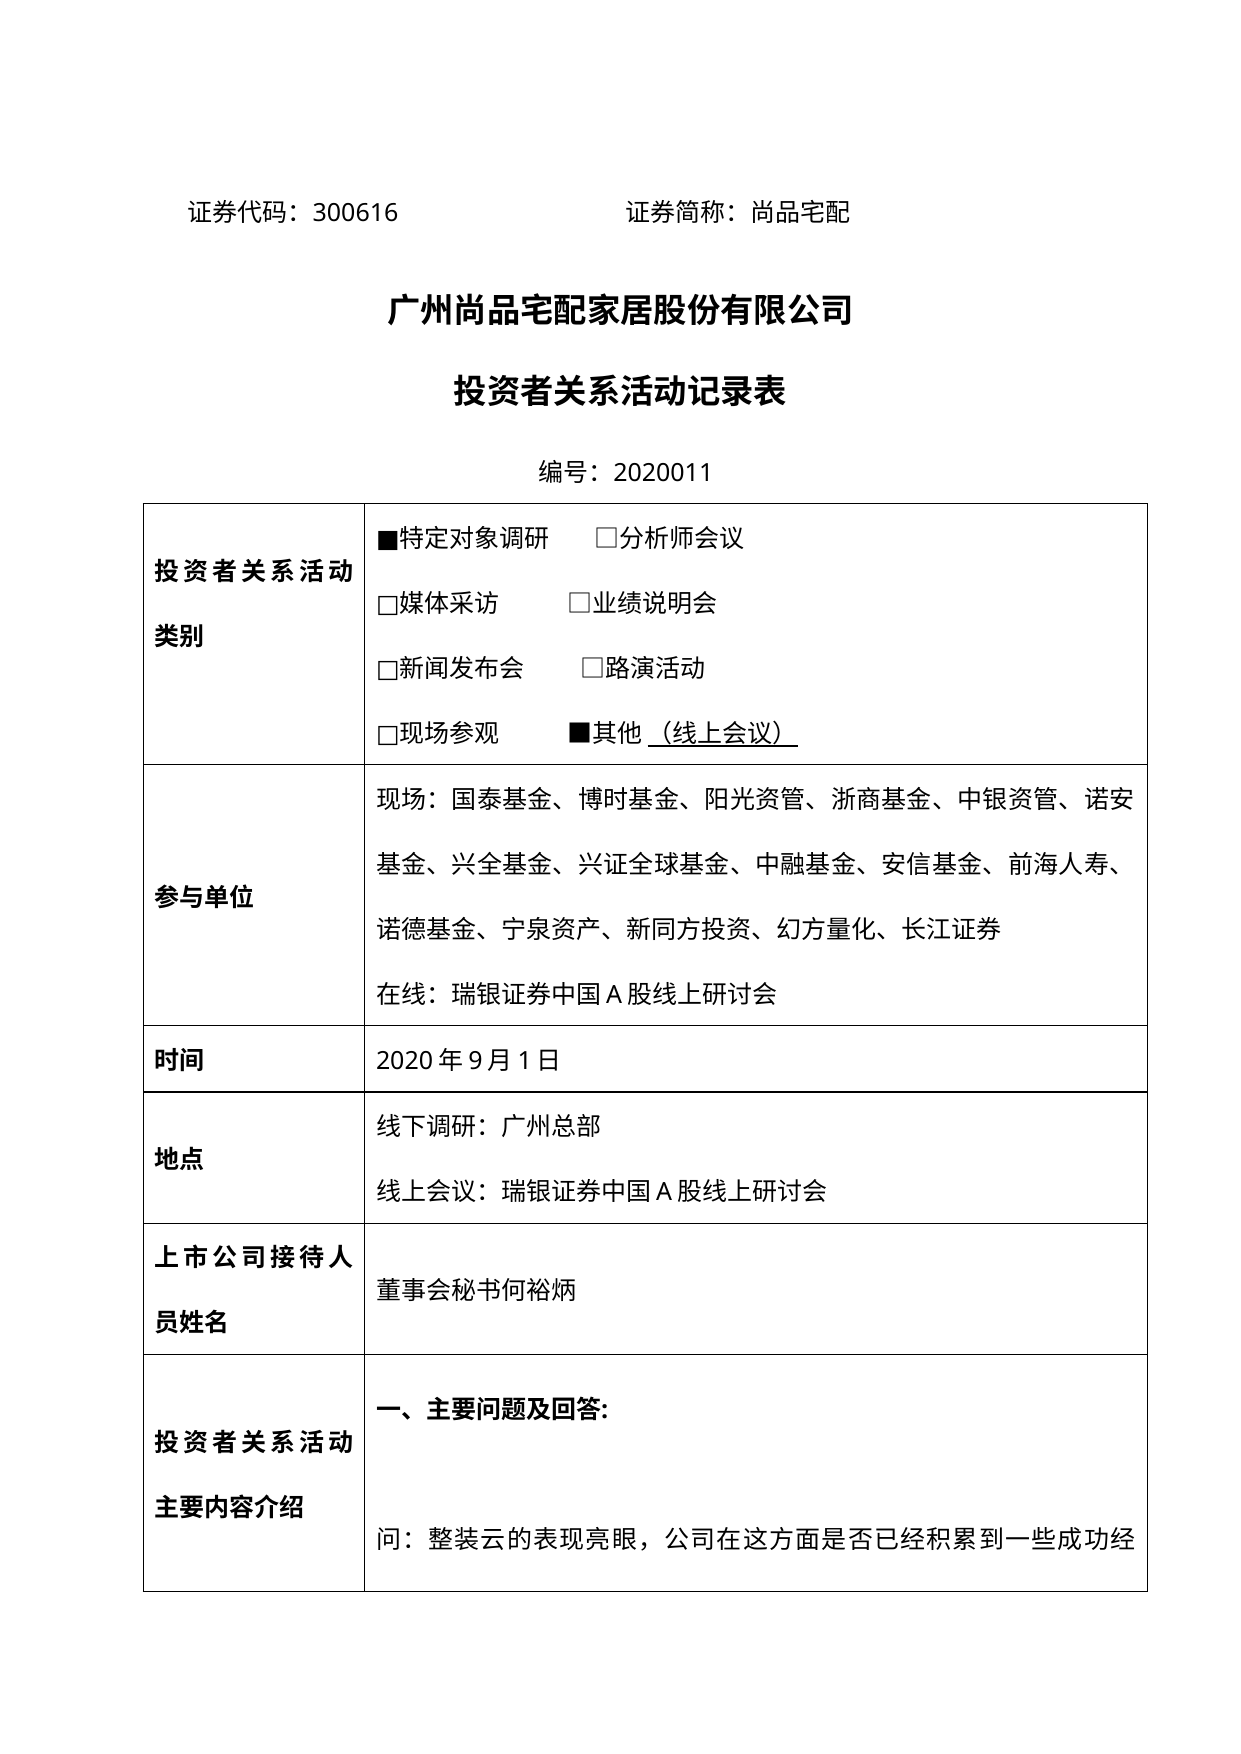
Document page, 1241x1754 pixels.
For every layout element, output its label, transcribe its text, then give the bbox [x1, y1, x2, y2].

table_header 投资者关系活动类别 [144, 504, 364, 764]
table_cell 参与单位 [144, 765, 364, 1025]
text 广州尚品宅配家居股份有限公司 [187, 276, 1053, 341]
text 投资者关系活动记录表 [187, 357, 1053, 422]
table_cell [365, 1355, 1147, 1591]
table_cell 地点 [144, 1093, 364, 1222]
table_cell 上市公司接待人员姓名 [144, 1224, 364, 1353]
table_cell 线下调研：广州总部 线上会议：瑞银证券中国A股线上研讨会 [365, 1093, 1147, 1222]
table_cell 投资者关系活动主要内容介绍 [144, 1355, 364, 1591]
table_header ■特定对象调研 □分析师会议 □媒体采访 □业绩说明会 □新闻发布会 □路演活动 □现场参观 ■其他 （线上会议） [365, 504, 1147, 764]
table_cell 时间 [144, 1026, 364, 1091]
table_cell 董事会秘书何裕炳 [365, 1224, 1147, 1353]
text 证券代码：300616 证券简称：尚品宅配 [187, 178, 1053, 243]
table_cell 现场：国泰基金、博时基金、阳光资管、浙商基金、中银资管、诺安基金、兴全基金、兴证全球基金、中融基金、安信基金、前海人寿、诺德基金、宁泉资产、新同方投资、幻方量化、长江证券 在线：瑞银证券中国A股线上研讨会 [365, 765, 1147, 1025]
text 编号：2020011 [187, 438, 1053, 503]
table_cell 2020年9月1日 [365, 1026, 1147, 1091]
